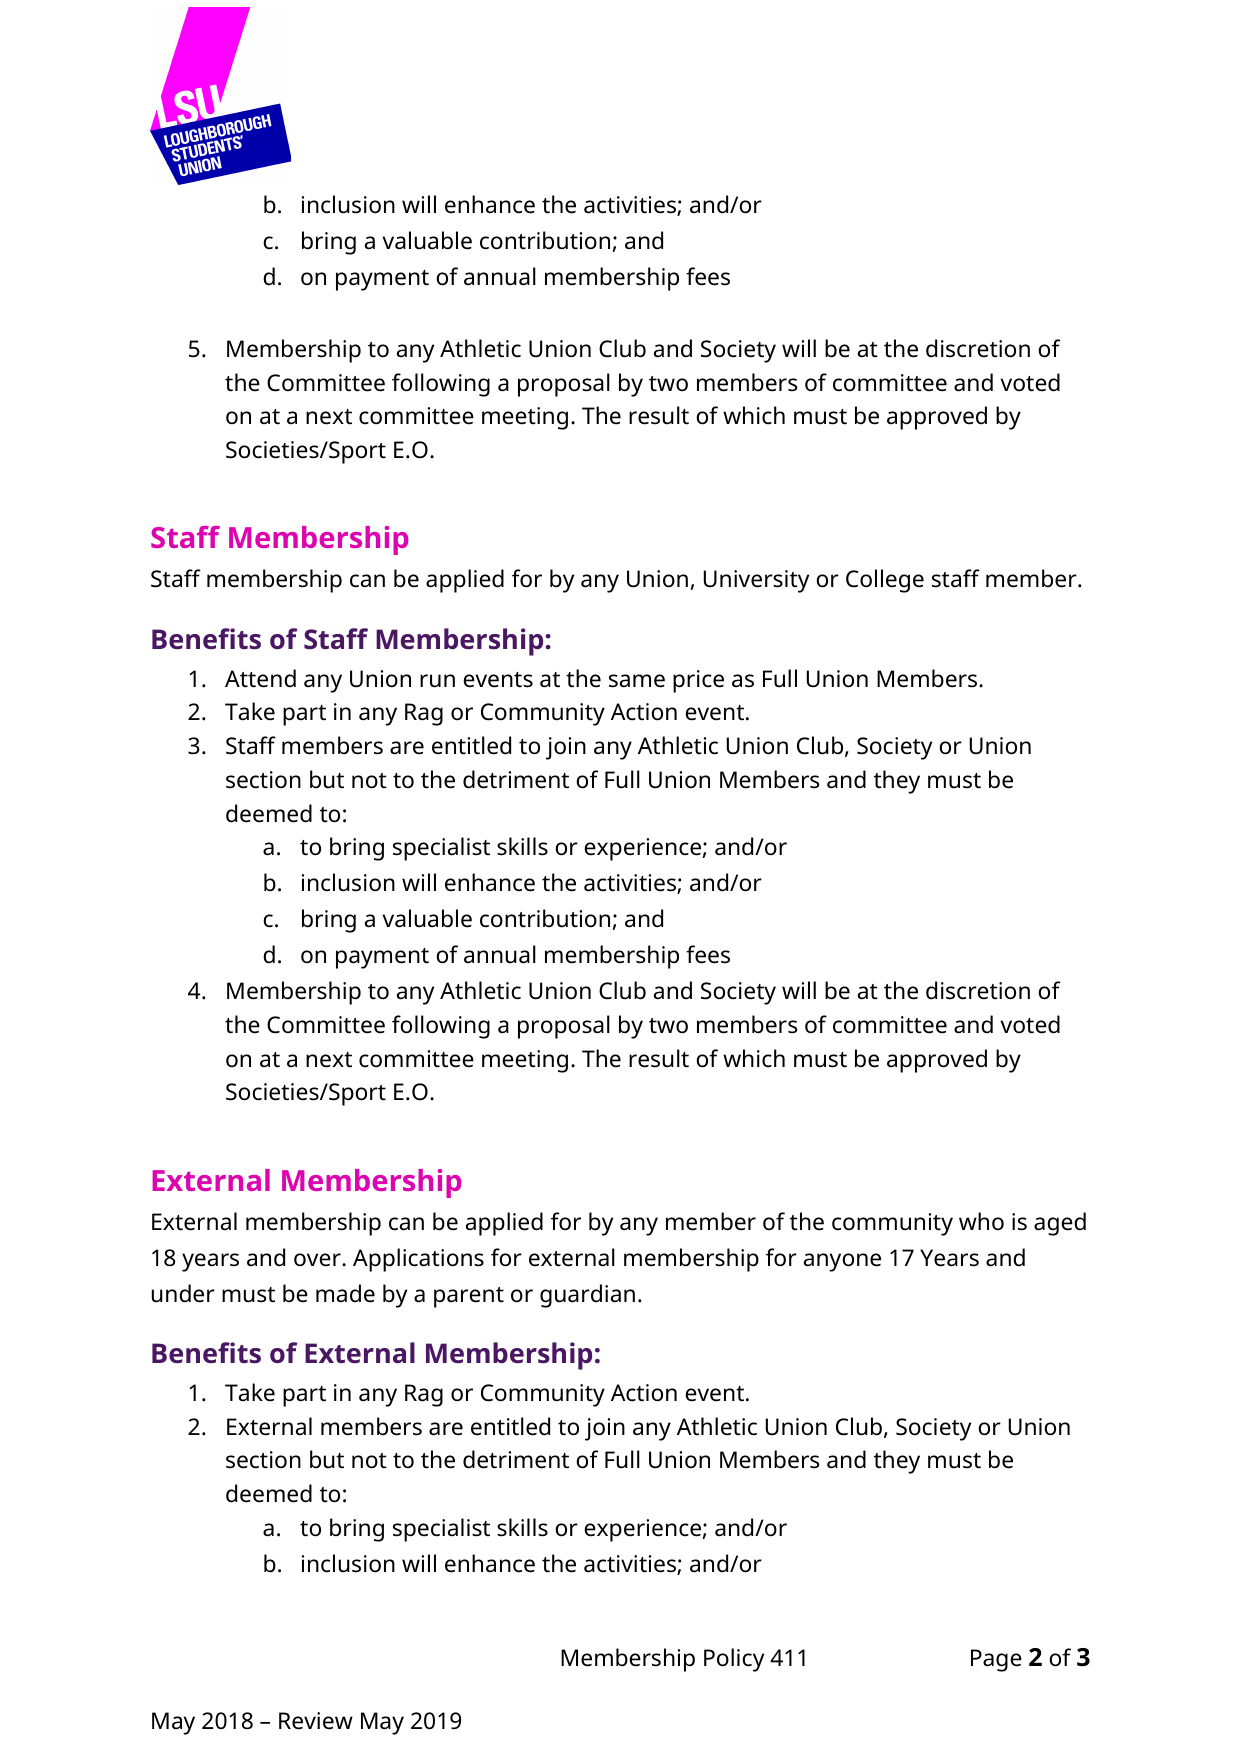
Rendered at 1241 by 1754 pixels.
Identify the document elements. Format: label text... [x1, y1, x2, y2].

list Membership to any Athletic Union Club and Society will be at the discretion of the Committee following a proposal by two members of committee and voted on at a next committee meeting. The result of which must be approved by Societies/Sport E.O. [187, 975, 1090, 1107]
list inclusion will enhance the activities; and/or [262, 1548, 1090, 1579]
list inclusion will enhance the activities; and/or [262, 867, 1090, 898]
list to bring specialist skills or experience; and/or [262, 831, 1090, 862]
list to bring specialist skills or experience; and/or [262, 1512, 1090, 1543]
list Staff members are entitled to join any Athletic Union Club, Society or Union section but not to the detriment of Full Union Members and they must be deemed to: [187, 730, 1090, 829]
list Attend any Union run events at the same price as Full Union Members. [187, 662, 1090, 694]
subtitle Benefits of External Membership: [150, 1334, 1090, 1371]
list External members are entitled to join any Athletic Union Club, Society or Union section but not to the detriment of Full Union Members and they must be deemed to: [187, 1410, 1090, 1509]
list on payment of annual membership fees [262, 261, 1090, 292]
list bring a valuable contribution; and [262, 903, 1090, 934]
subtitle Staff Membership [150, 518, 1090, 557]
list inclusion will enhance the activities; and/or [262, 150, 1090, 220]
list Membership to any Athletic Union Club and Society will be at the discretion of the Committee following a proposal by two members of committee and voted on at a next committee meeting. The result of which must be approved by Societies/Sport E.O. [187, 333, 1090, 465]
list Take part in any Rag or Community Action event. [187, 696, 1090, 727]
text Staff membership can be applied for by any Union, University or College staff member. [150, 563, 1090, 594]
list Take part in any Rag or Community Action event. [187, 1377, 1090, 1408]
text External membership can be applied for by any member of the community who is aged 18 years and over. Applications for external membership for anyone 17 Years and under must be made by a parent or guardian. [150, 1206, 1090, 1309]
picture [150, 7, 292, 185]
subtitle Benefits of Staff Membership: [150, 620, 1090, 657]
subtitle External Membership [150, 1160, 1090, 1200]
list bring a valuable contribution; and [262, 225, 1090, 256]
list on payment of annual membership fees [262, 939, 1090, 970]
